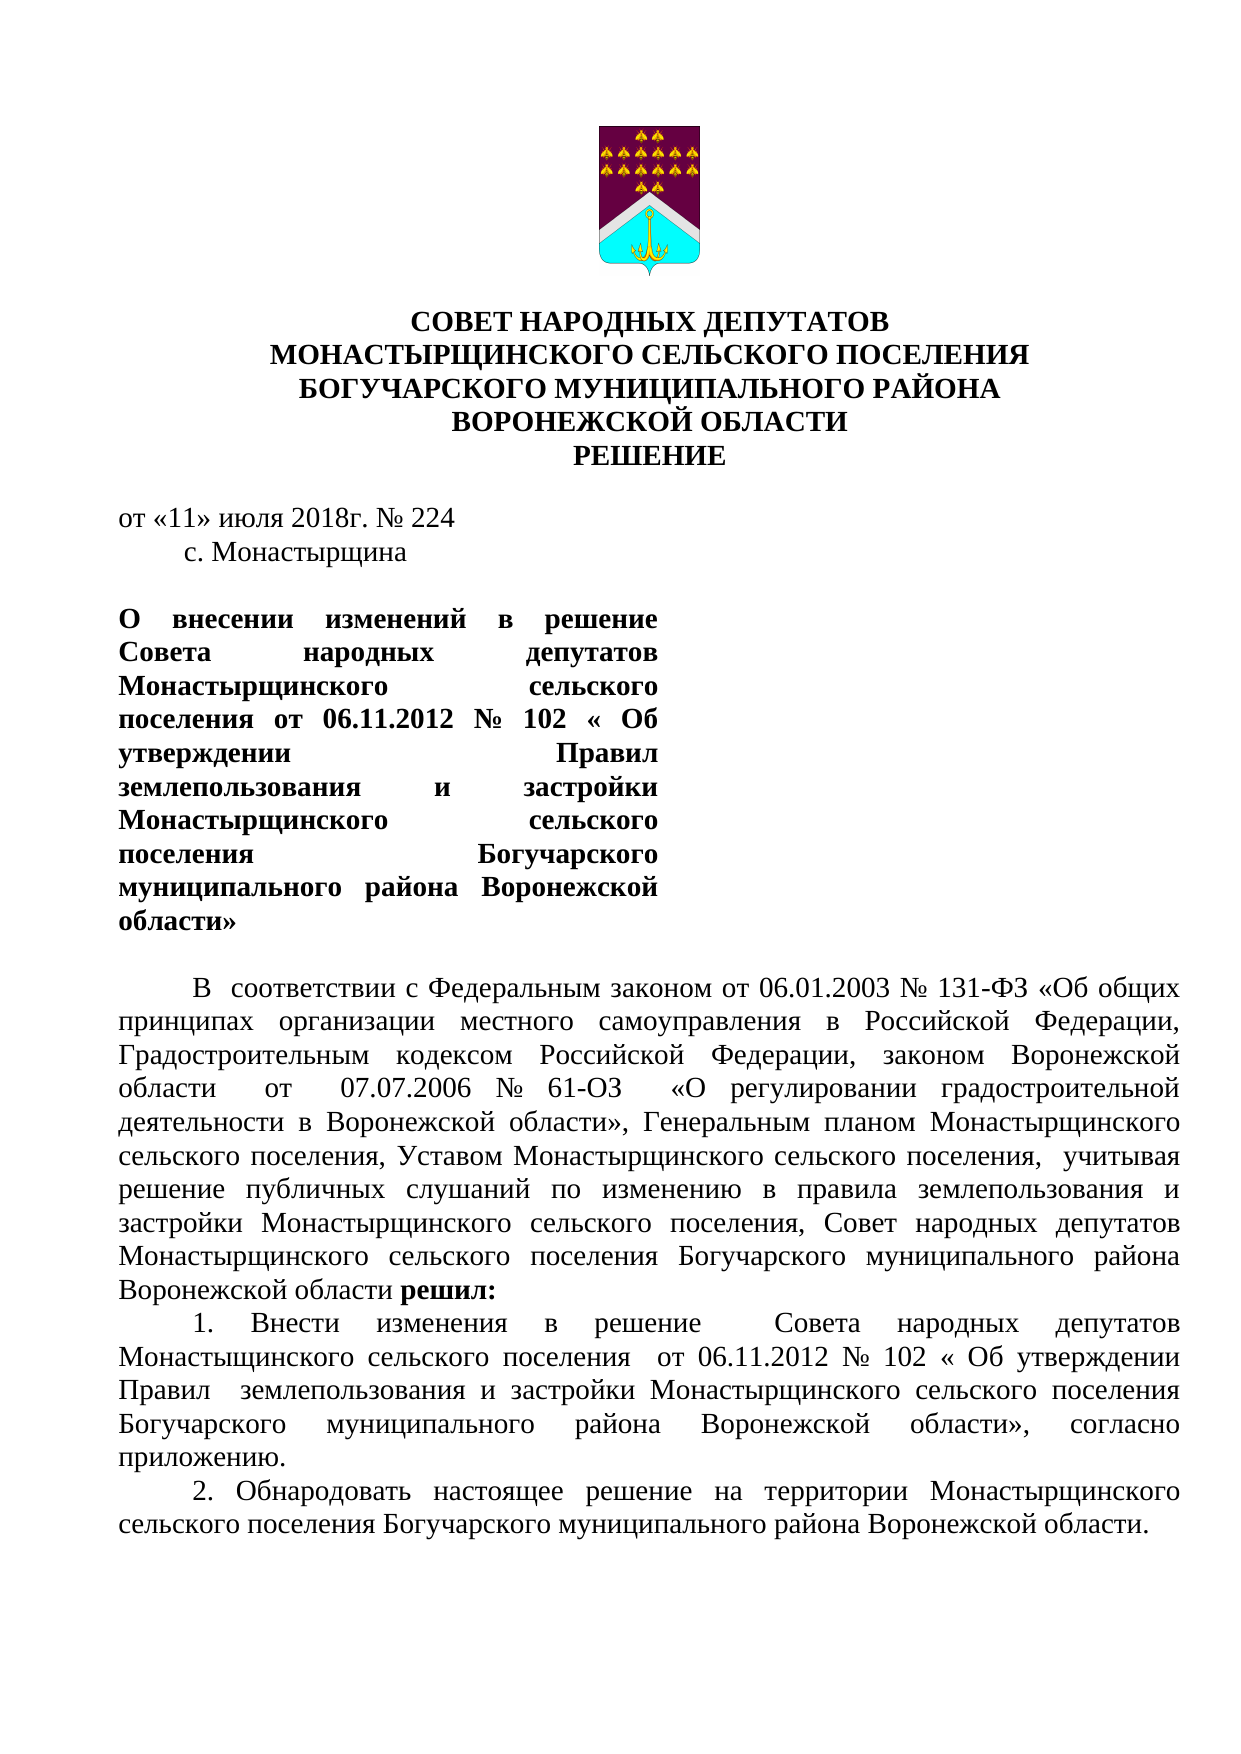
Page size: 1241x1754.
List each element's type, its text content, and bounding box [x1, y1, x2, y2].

text СОВЕТ НАРОДНЫХ ДЕПУТАТОВ [118, 304, 1181, 337]
text ВОРОНЕЖСКОЙ ОБЛАСТИ [118, 404, 1181, 438]
text О внесении изменений в решение Совета народных депутатов Монастырщинского сельского поселения от 06.11.2012 № 102 « Об утверждении Правил землепользования и застройки Монастырщинского сельского поселения Богучарского муниципального района Воронежской области» [118, 601, 658, 936]
text РЕШЕНИЕ [118, 438, 1181, 472]
picture [599, 126, 700, 276]
text БОГУЧАРСКОГО МУНИЦИПАЛЬНОГО РАЙОНА [118, 371, 1181, 404]
text 1. Внести изменения в решение Совета народных депутатов Монастыщинского сельского поселения от 06.11.2012 № 102 « Об утверждении Правил землепользования и застройки Монастырщинского сельского поселения Богучарского муниципального района Воронежской области», согласно приложению. [118, 1305, 1181, 1473]
text от «11» июля 2018г. № 224 [118, 500, 1181, 534]
text МОНАСТЫРЩИНСКОГО СЕЛЬСКОГО ПОСЕЛЕНИЯ [118, 337, 1181, 371]
text В соответствии с Федеральным законом от 06.01.2003 № 131-ФЗ «Об общих принципах организации местного самоуправления в Российской Федерации, Градостроительным кодексом Российской Федерации, законом Воронежской области от 07.07.2006 № 61-ОЗ «О регулировании градостроительной деятельности в Воронежской области», Генеральным планом Монастырщинского сельского поселения, Уставом Монастырщинского сельского поселения, учитывая решение публичных слушаний по изменению в правила землепользования и застройки Монастырщинского сельского поселения, Совет народных депутатов Монастырщинского сельского поселения Богучарского муниципального района Воронежской области решил: [118, 970, 1181, 1305]
text 2. Обнародовать настоящее решение на территории Монастырщинского сельского поселения Богучарского муниципального района Воронежской области. [118, 1473, 1181, 1540]
text с. Монастырщина [118, 534, 1181, 567]
